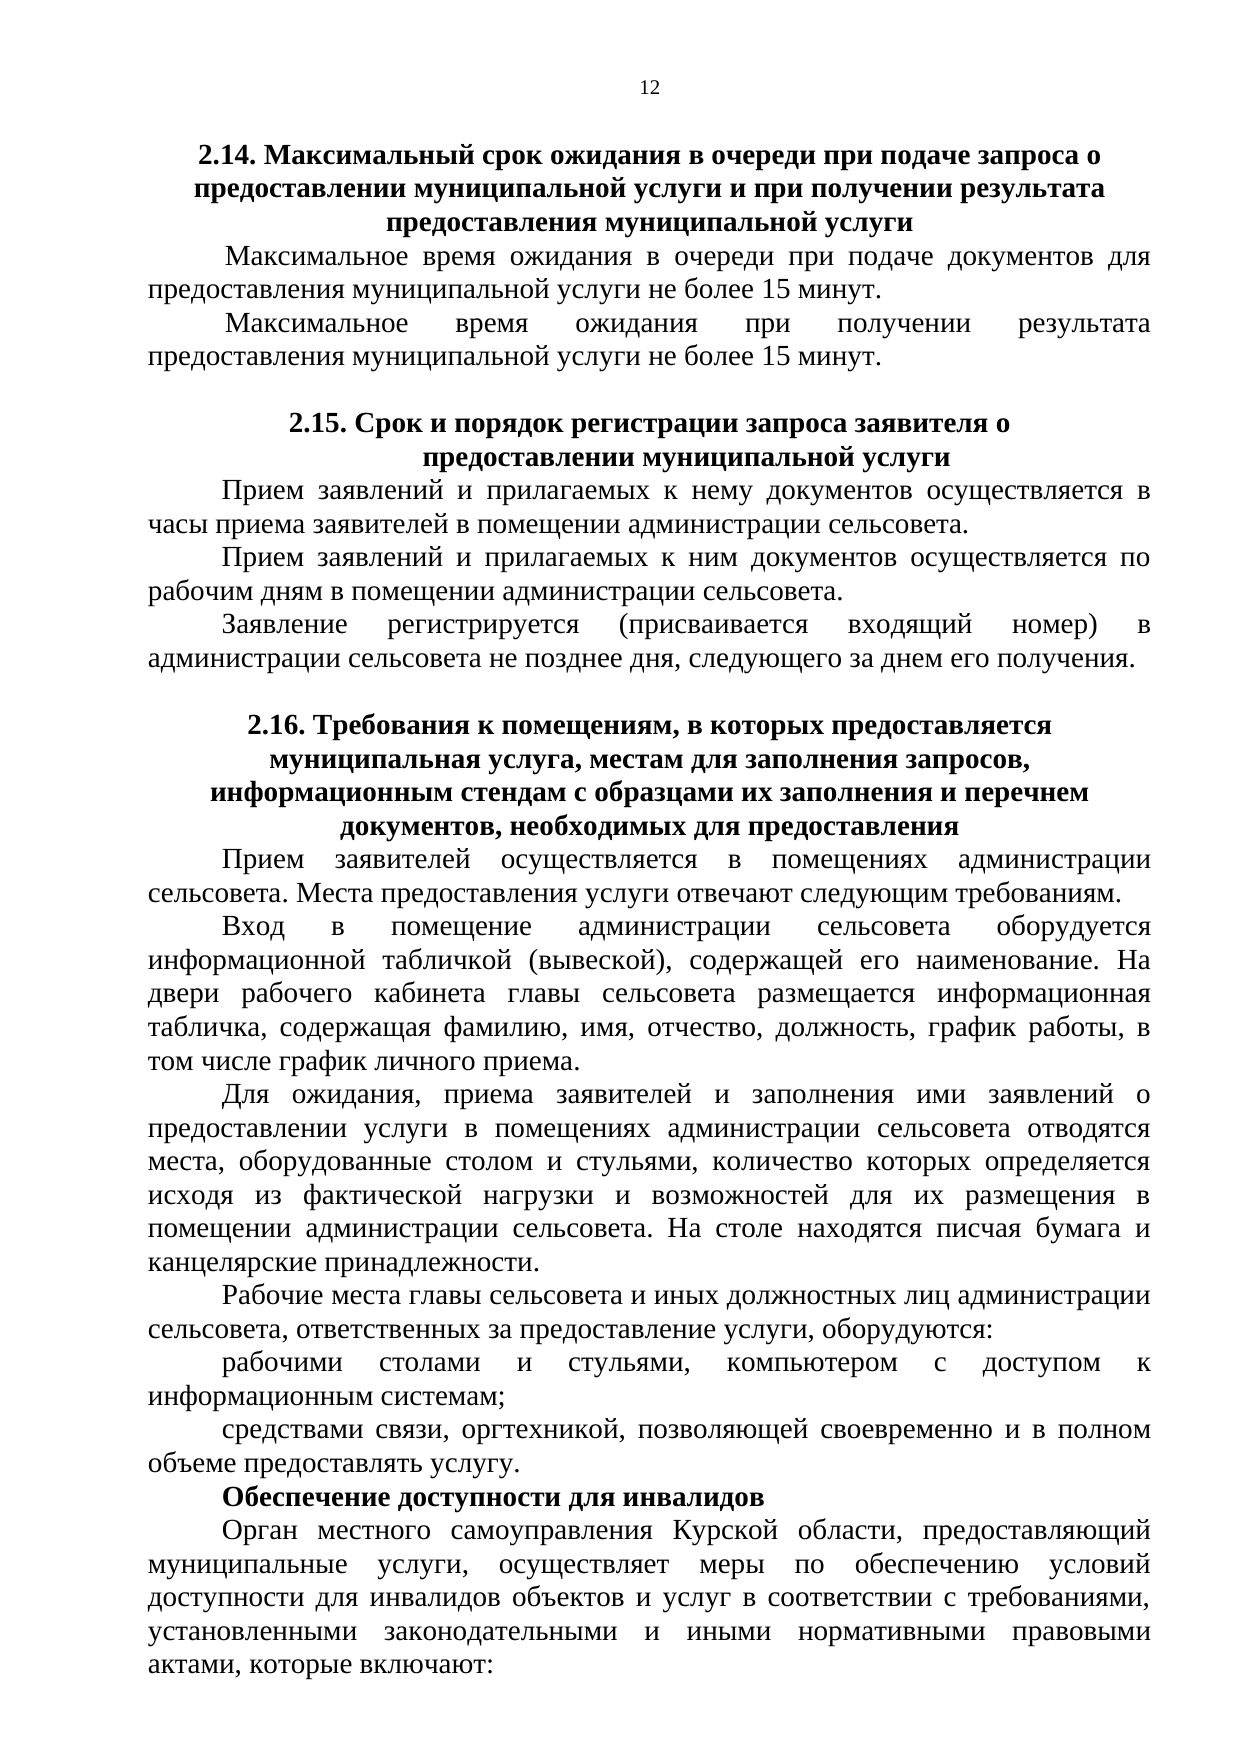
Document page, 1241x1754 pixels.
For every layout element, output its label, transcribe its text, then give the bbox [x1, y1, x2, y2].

text Максимальное время ожидания при получении результата предоставления муниципальной услуги не более 15 минут. [148, 305, 1152, 372]
text Для ожидания, приема заявителей и заполнения ими заявлений о предоставлении услуги в помещениях администрации сельсовета отводятся места, оборудованные столом и стульями, количество которых определяется исходя из фактической нагрузки и возможностей для их размещения в помещении администрации сельсовета. На столе находятся писчая бумага и канцелярские принадлежности. [148, 1076, 1152, 1277]
text рабочими столами и стульями, компьютером с доступом к информационным системам; [148, 1344, 1152, 1412]
text Прием заявлений и прилагаемых к нему документов осуществляется в часы приема заявителей в помещении администрации сельсовета. [148, 472, 1152, 539]
text средствами связи, оргтехникой, позволяющей своевременно и в полном объеме предоставлять услугу. [148, 1412, 1152, 1479]
text 2.16. Требования к помещениям, в которых предоставляется муниципальная услуга, местам для заполнения запросов, информационным стендам с образцами их заполнения и перечнем документов, необходимых для предоставления [148, 707, 1152, 841]
text Прием заявителей осуществляется в помещениях администрации сельсовета. Места предоставления услуги отвечают следующим требованиям. [148, 841, 1152, 908]
text Рабочие места главы сельсовета и иных должностных лиц администрации сельсовета, ответственных за предоставление услуги, оборудуются: [148, 1277, 1152, 1344]
text Максимальное время ожидания в очереди при подаче документов для предоставления муниципальной услуги не более 15 минут. [148, 238, 1152, 305]
text Прием заявлений и прилагаемых к ним документов осуществляется по рабочим дням в помещении администрации сельсовета. [148, 539, 1152, 607]
text 2.15. Срок и порядок регистрации запроса заявителя о [148, 405, 1152, 439]
text Заявление регистрируется (присваивается входящий номер) в администрации сельсовета не позднее дня, следующего за днем его получения. [148, 607, 1152, 674]
text Вход в помещение администрации сельсовета оборудуется информационной табличкой (вывеской), содержащей его наименование. На двери рабочего кабинета главы сельсовета размещается информационная табличка, содержащая фамилию, имя, отчество, должность, график работы, в том числе график личного приема. [148, 908, 1152, 1076]
text Обеспечение доступности для инвалидов [148, 1479, 1152, 1512]
text 2.14. Максимальный срок ожидания в очереди при подаче запроса о предоставлении муниципальной услуги и при получении результата предоставления муниципальной услуги [148, 137, 1152, 238]
text Орган местного самоуправления Курской области, предоставляющий муниципальные услуги, осуществляет меры по обеспечению условий доступности для инвалидов объектов и услуг в соответствии с требованиями, установленными законодательными и иными нормативными правовыми актами, которые включают: [148, 1512, 1152, 1680]
text предоставлении муниципальной услуги [148, 439, 1152, 472]
